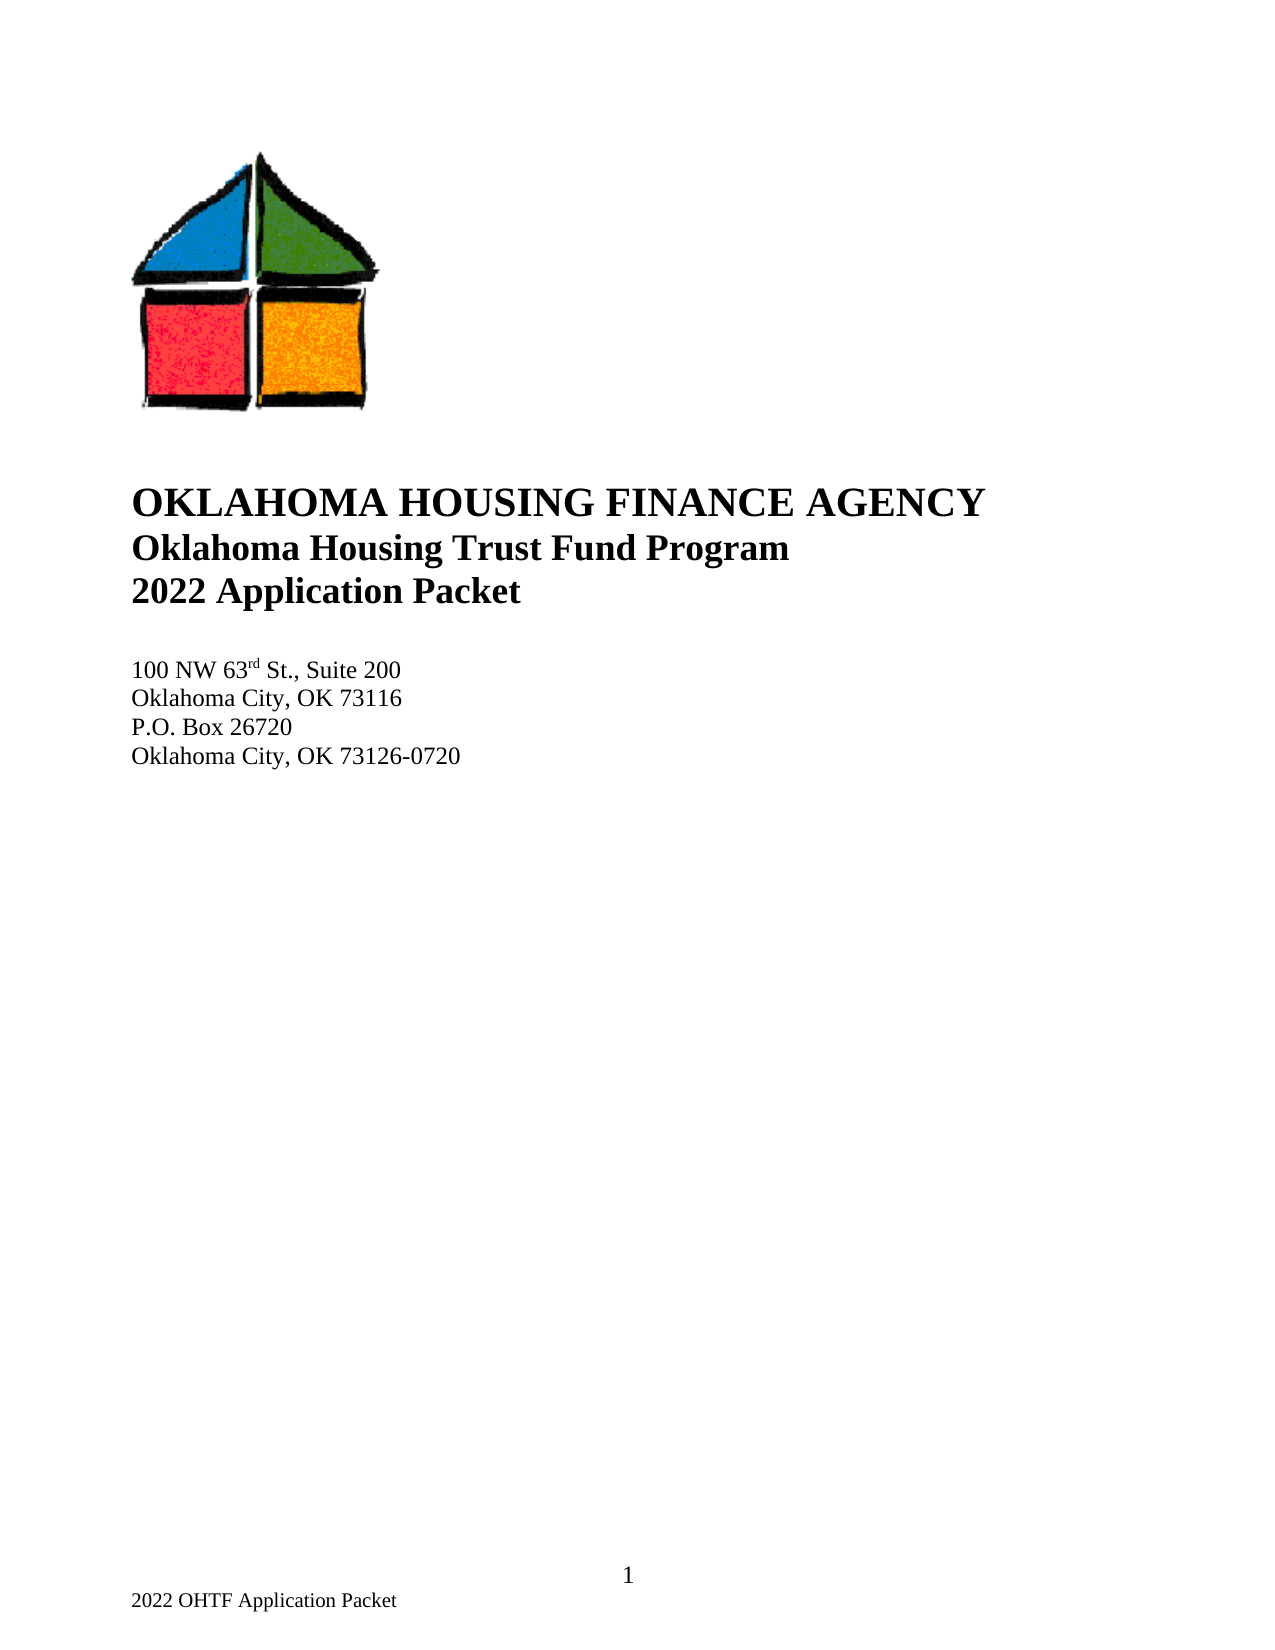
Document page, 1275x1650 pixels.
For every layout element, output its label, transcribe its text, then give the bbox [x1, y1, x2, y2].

title 2022 Application Packet [131, 568, 1125, 612]
text Oklahoma City, OK 73126-0720 [131, 741, 1125, 770]
text 100 NW 63rd St., Suite 200 [131, 655, 1125, 683]
title OKLAHOMA HOUSING FINANCE AGENCY [131, 477, 1125, 525]
text P.O. Box 26720 [131, 712, 1125, 741]
picture [131, 150, 1038, 435]
text Oklahoma City, OK 73116 [131, 683, 1125, 712]
title Oklahoma Housing Trust Fund Program [131, 525, 1125, 568]
